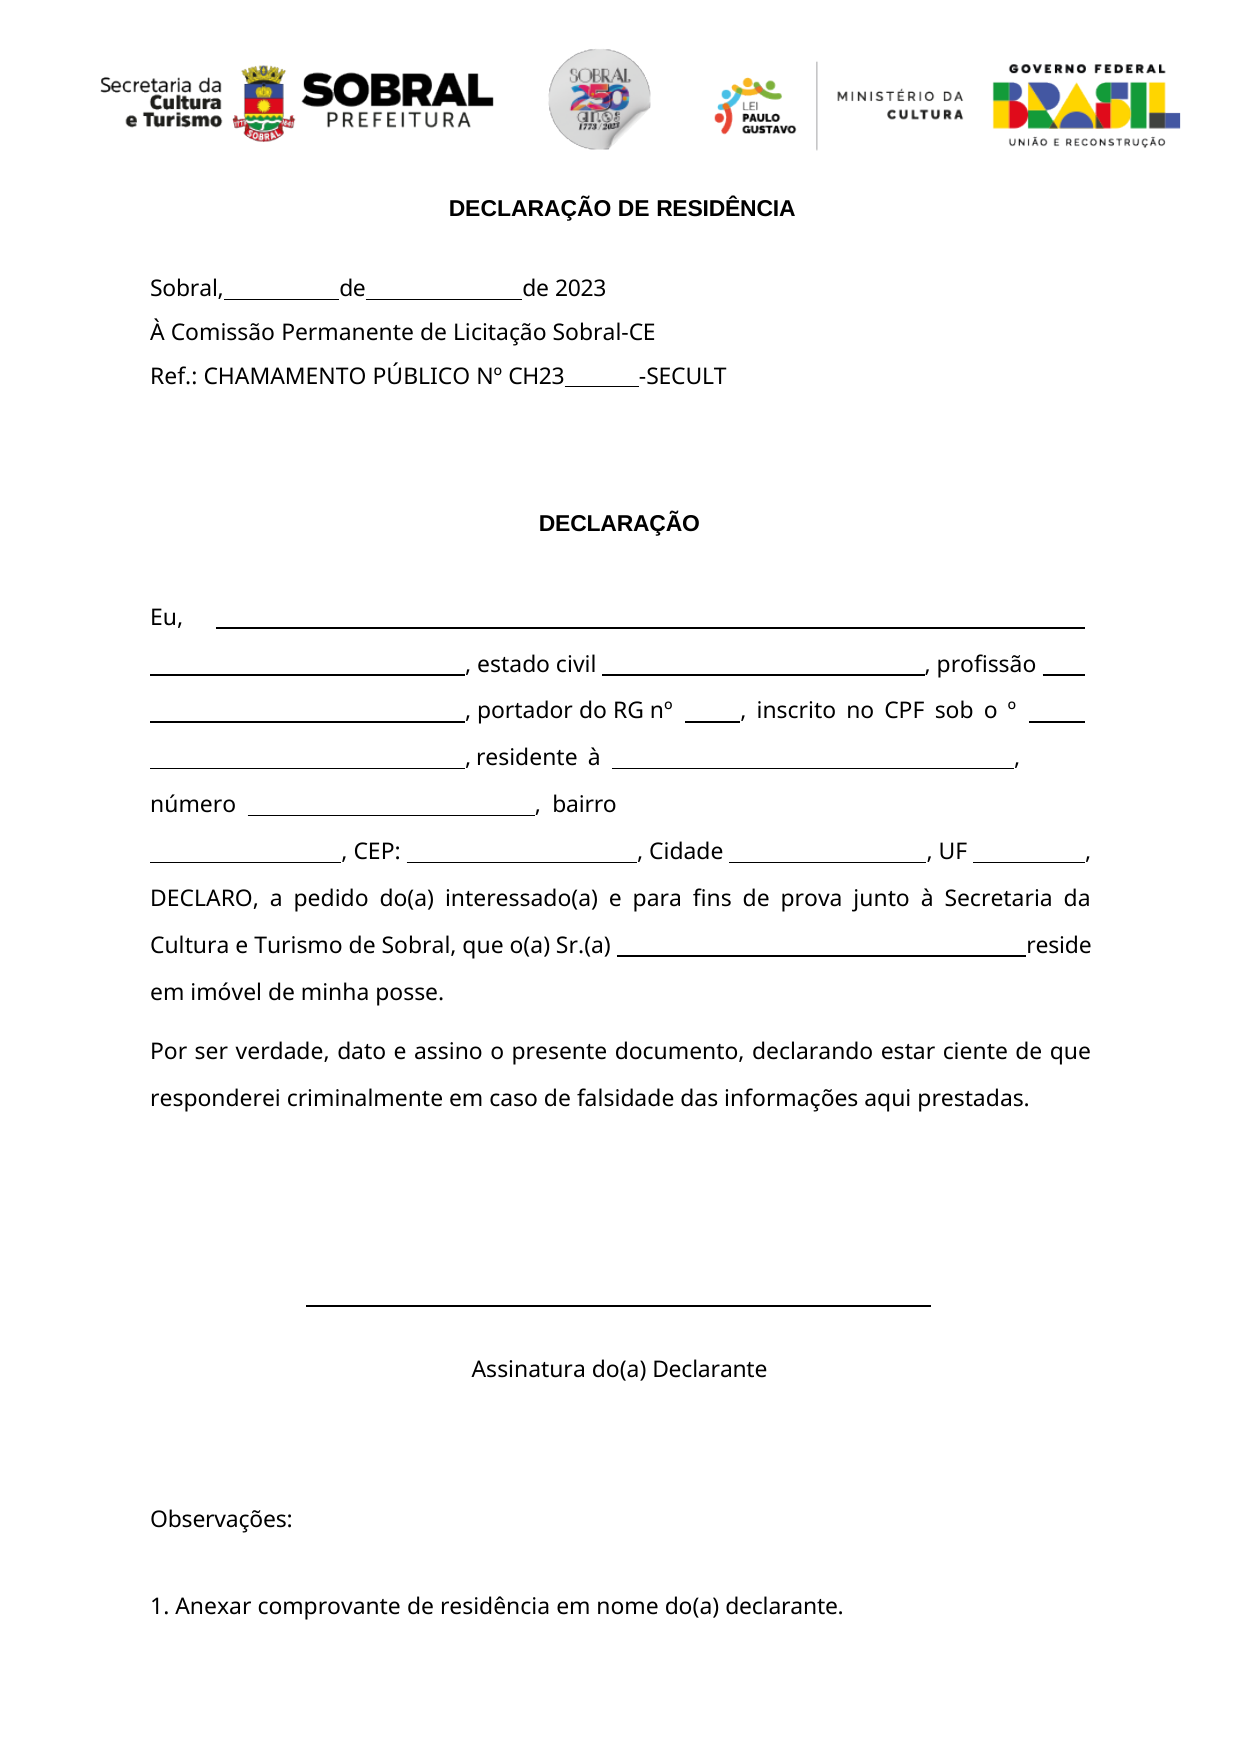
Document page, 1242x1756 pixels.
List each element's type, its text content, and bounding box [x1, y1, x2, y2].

text Ref.: CHAMAMENTO PÚBLICO Nº CH23 -SECULT [150, 360, 1106, 391]
text Sobral, de de 2023 [150, 272, 1106, 304]
subtitle DECLARAÇÃO DE RESIDÊNCIA [145, 195, 1099, 222]
text Por ser verdade, dato e assino o presente documento, declarando estar ciente de que responderei criminalmente em caso de falsidade das informações aqui prestadas. [150, 1035, 1092, 1113]
text Eu, , estado civil , profissão , portador do RG nº , inscrito no CPF sob o º , residente à , número , bairro [150, 601, 1094, 819]
text À Comissão Permanente de Licitação Sobral-CE [150, 316, 1106, 347]
text 1. Anexar comprovante de residência em nome do(a) declarante. [150, 1590, 1106, 1621]
text Observações: [150, 1503, 1106, 1534]
picture [100, 48, 1181, 151]
subtitle DECLARAÇÃO [139, 509, 1099, 536]
text Assinatura do(a) Declarante [140, 1353, 1099, 1384]
text , CEP: , Cidade , UF , DECLARO, a pedido do(a) interessado(a) e para fins de prova junto à Secretaria da Cultura e Turismo de Sobral, que o(a) Sr.(a) reside em imóvel de minha posse. [150, 835, 1092, 1007]
